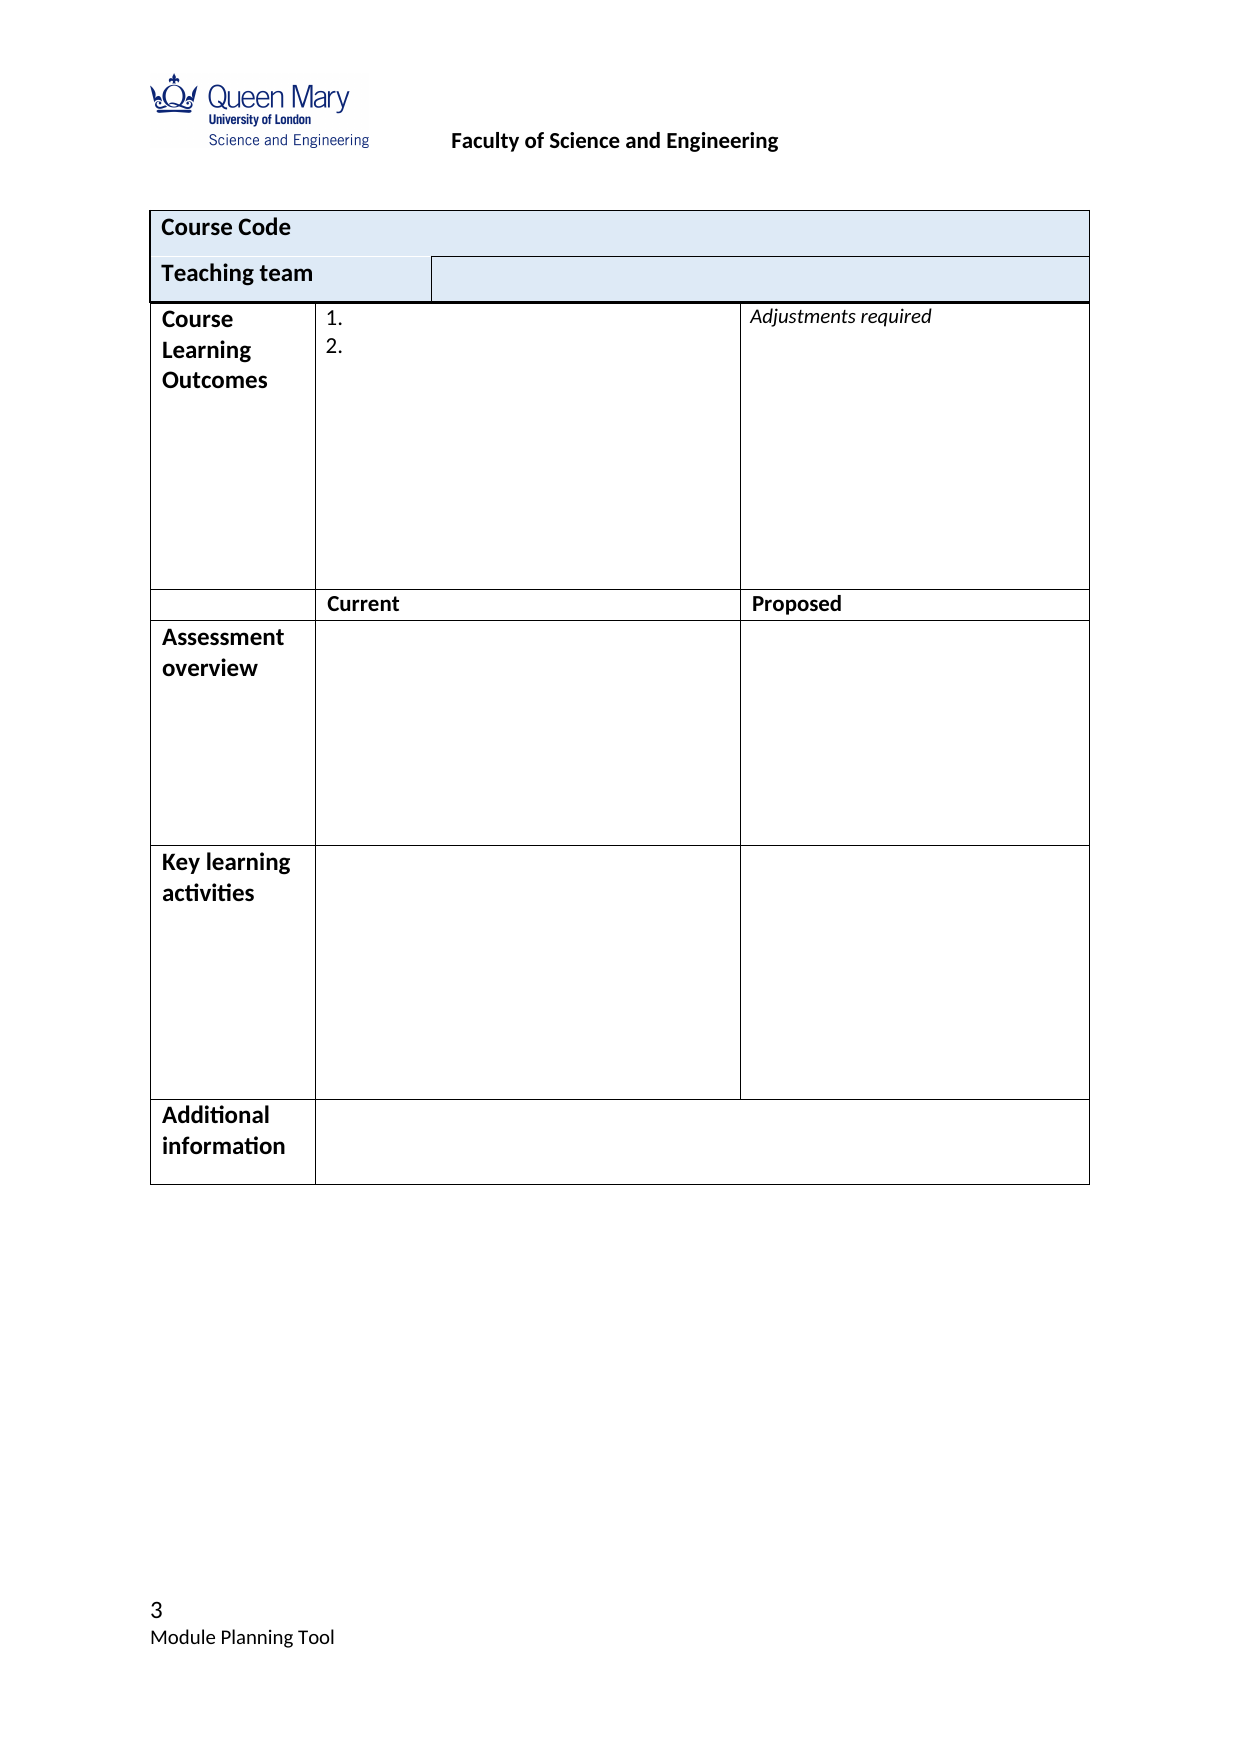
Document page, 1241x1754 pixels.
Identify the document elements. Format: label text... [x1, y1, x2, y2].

table_cell Current [316, 590, 740, 620]
table_cell [316, 846, 740, 1098]
table_header [316, 304, 740, 588]
table_cell Key learning activities [151, 846, 315, 1098]
table_header Course Learning Outcomes [151, 304, 315, 588]
table_cell [316, 1100, 1089, 1184]
table_cell [741, 621, 1089, 845]
table_header [431, 211, 1089, 256]
table_cell Teaching team [151, 257, 431, 301]
table_cell [741, 846, 1089, 1098]
table_cell [151, 590, 315, 620]
table_header Course Code [151, 211, 431, 256]
table_cell Additional information [151, 1100, 315, 1184]
table_cell [432, 257, 1089, 301]
picture [150, 73, 369, 148]
table_header Adjustments required [741, 304, 1089, 588]
table_cell Proposed [741, 590, 1089, 620]
table_cell Assessment overview [151, 621, 315, 845]
table_cell [316, 621, 740, 845]
